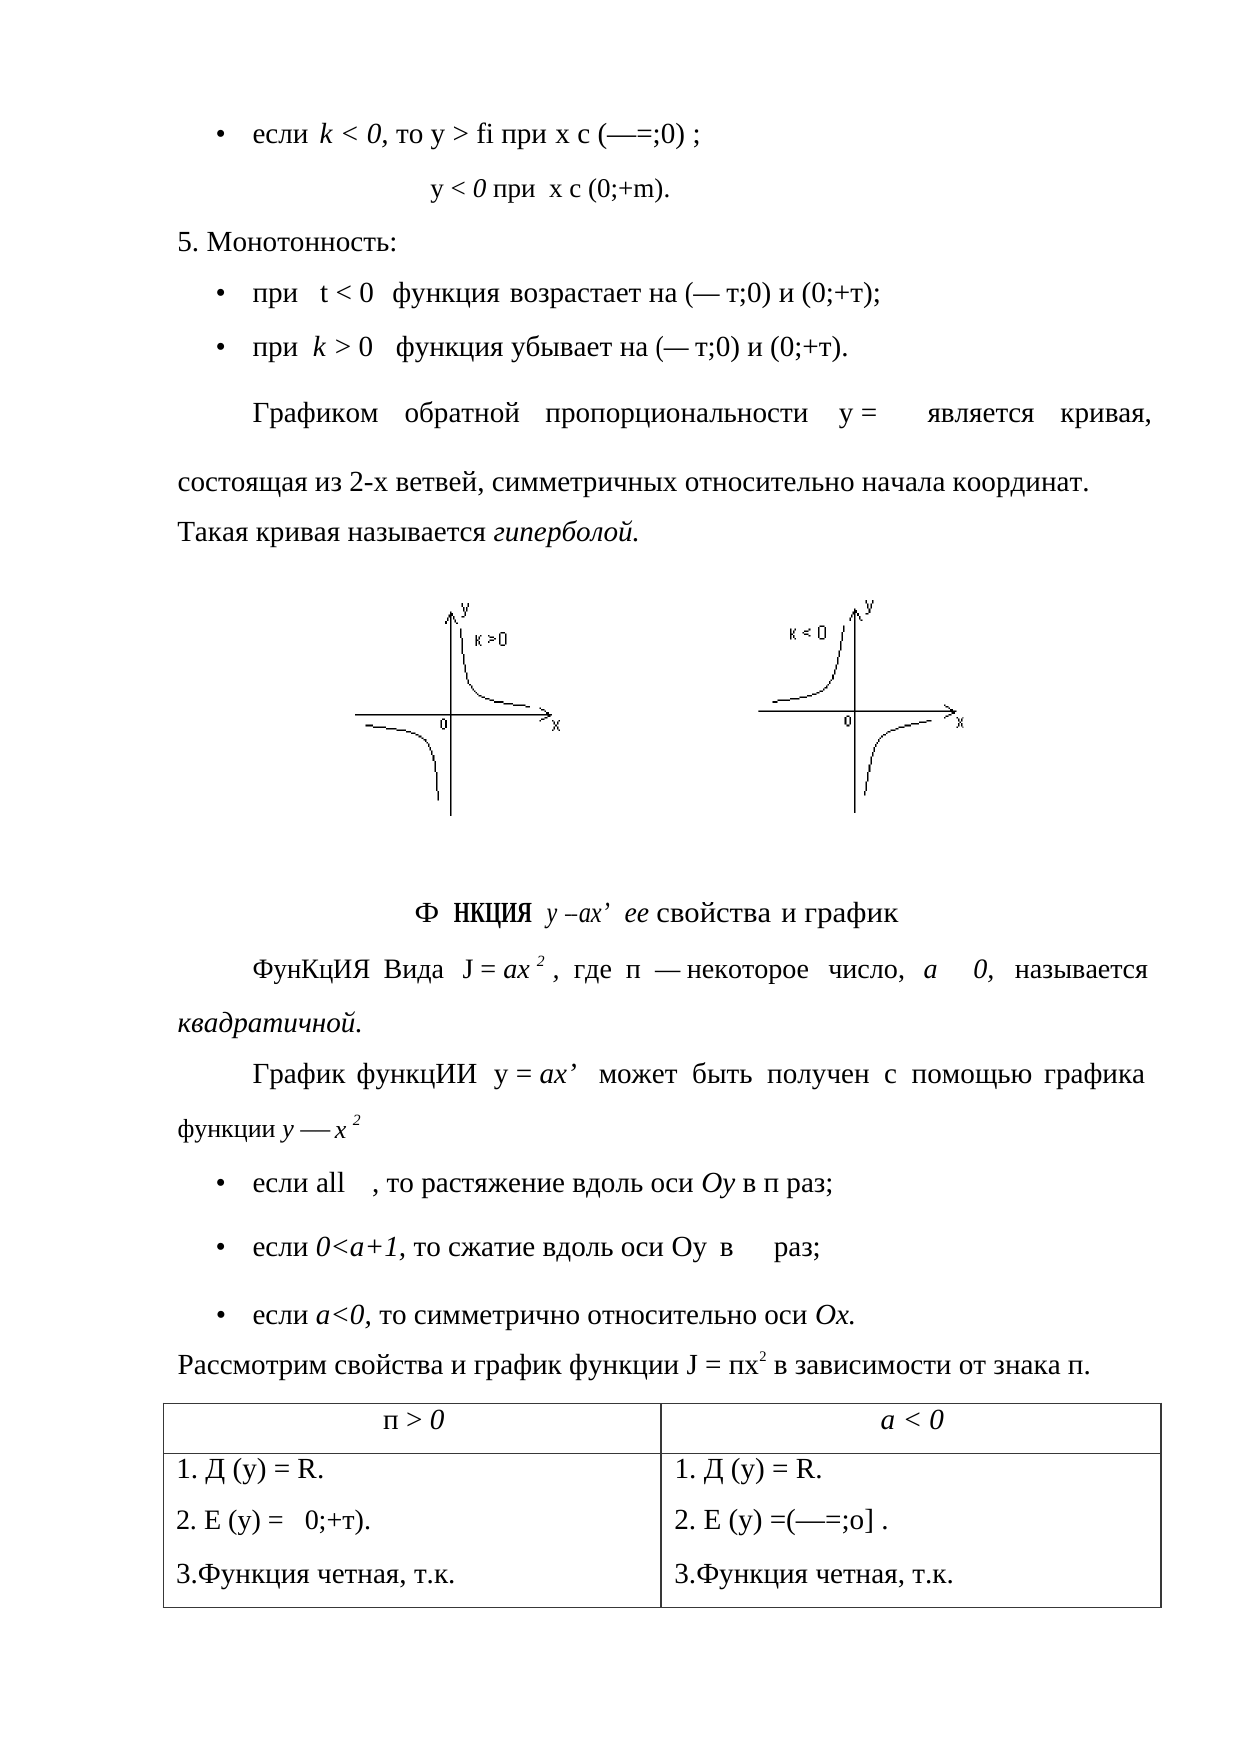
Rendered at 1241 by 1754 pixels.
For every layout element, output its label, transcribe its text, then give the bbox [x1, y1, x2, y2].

text функции у —— x 2 [177, 1111, 1176, 1144]
text у < 0 при х с (0;+m). [430, 172, 1176, 203]
text Рассмотрим свойства и график функции Ј = пх2 в зависимости от знака п. [177, 1347, 1176, 1381]
picture [758, 600, 964, 813]
list если all , то растяжение вдоль оси Оу в п раз; [215, 1166, 1176, 1199]
picture [355, 603, 560, 816]
text Ф НКЦИЯ у ——ах’ ее свойства и график [414, 895, 1176, 929]
list если k < 0, то у > fi при х с (—=;0) ; [215, 116, 1176, 149]
table_header п > 0 [164, 1404, 660, 1453]
text квадратичной. [177, 1005, 1176, 1039]
table_cell 1. Д (у) = R. 2. Е (у) = 0;+т). 3.Функция четная, т.к. [164, 1454, 660, 1607]
text ФунКцИЯ Вида Ј = ах 2 , где п — некоторое число, а 0, называется [252, 951, 1176, 985]
list при k > 0 функция убывает на (— т;0) и (0;+т). [215, 329, 1176, 363]
text Графиком обратной пропорциональности у = является кривая, [252, 395, 1176, 429]
table_header а < 0 [662, 1404, 1160, 1453]
list при t < 0 функция возрастает на (— т;0) и (0;+т); [215, 275, 1176, 308]
list если a<0, то симметрично относительно оси Ох. [215, 1297, 1176, 1331]
text состоящая из 2-х ветвей, симметричных относительно начала координат. Такая кривая называется гиперболой. [177, 464, 1138, 548]
list Монотонность: [177, 224, 1176, 257]
text График функцИИ у = ах’ может быть получен с помощью графика [252, 1056, 1176, 1090]
list если 0<a+1, то сжатие вдоль оси Оу в раз; [215, 1229, 1176, 1262]
table_cell 1. Д (у) = R. 2. Е (у) =(—=;о] . 3.Функция четная, т.к. [662, 1454, 1160, 1607]
